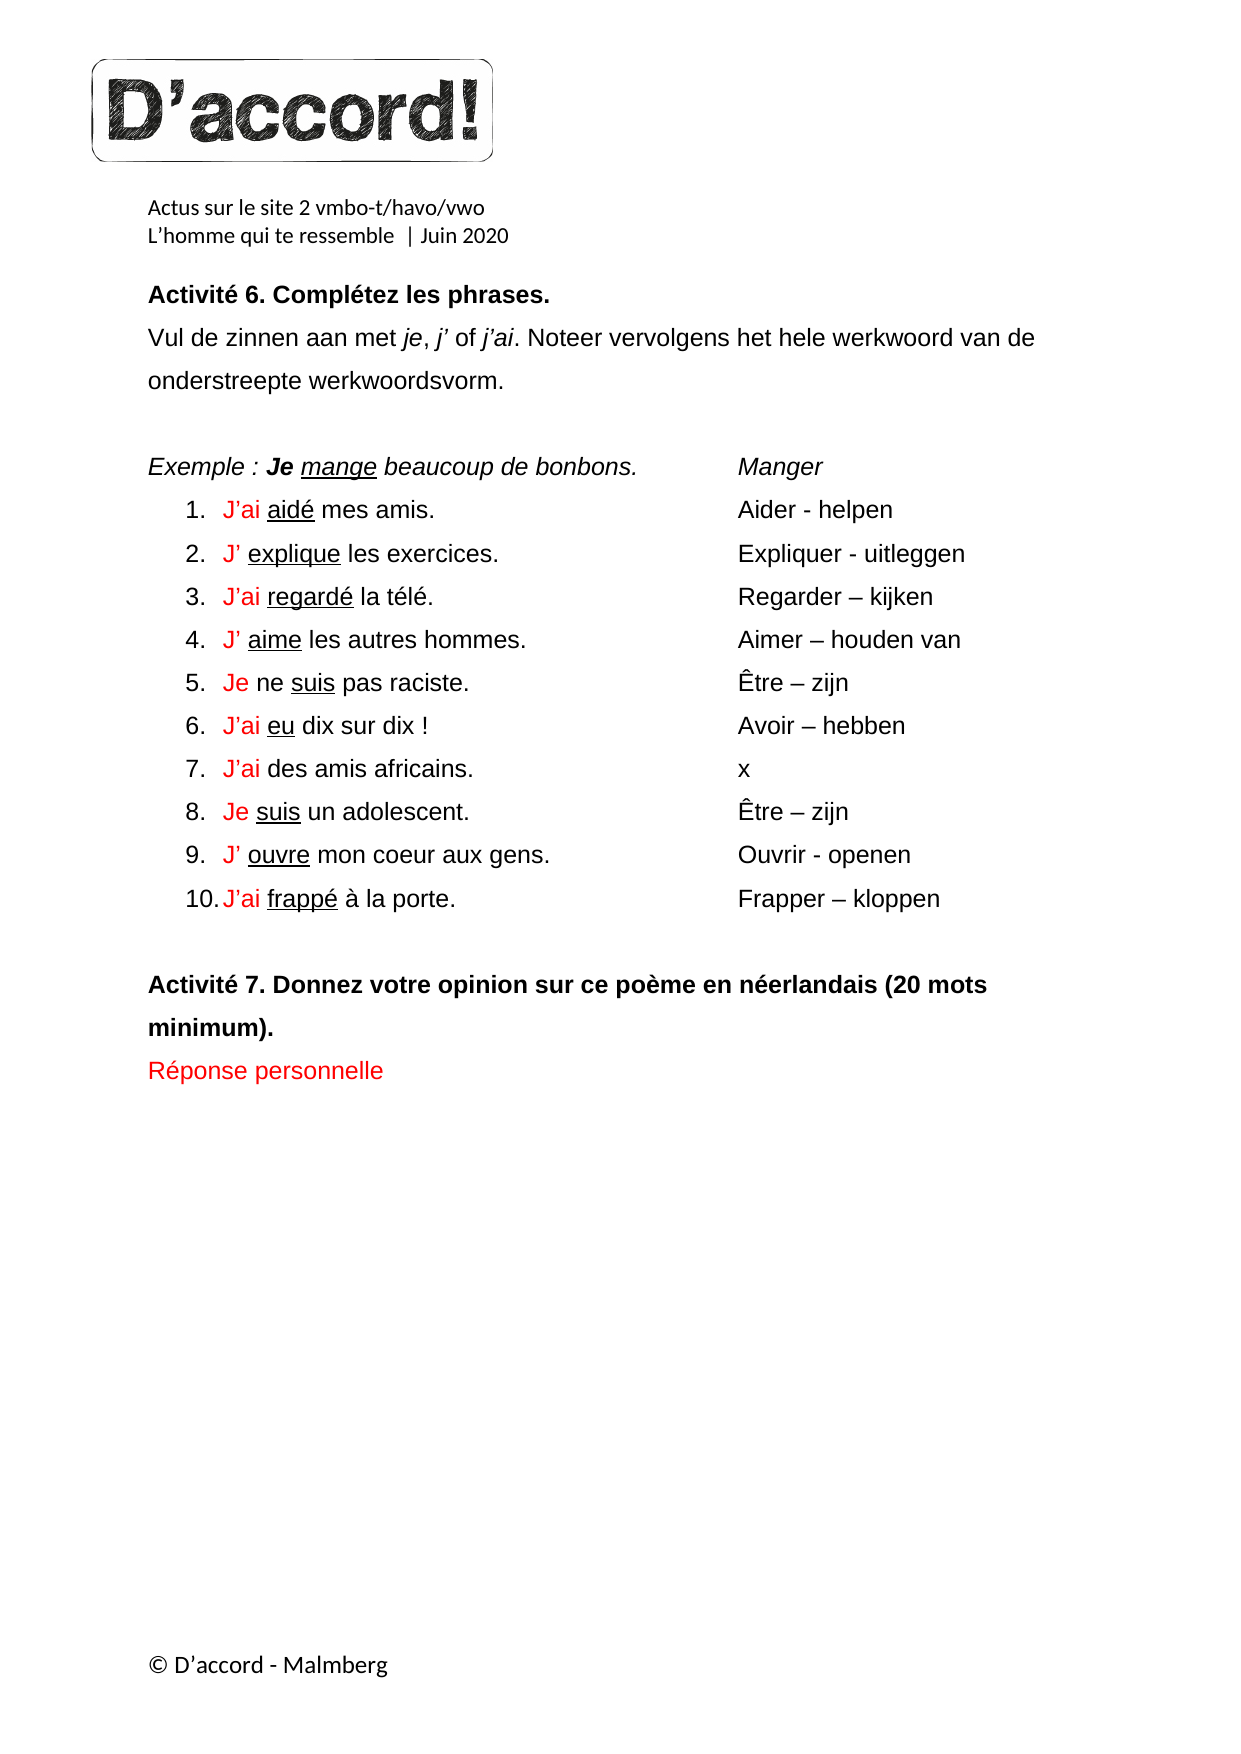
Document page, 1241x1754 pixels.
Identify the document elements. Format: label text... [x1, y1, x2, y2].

list Je ne suis pas raciste. Être – zijn [185, 668, 1093, 697]
text Activité 7. Donnez votre opinion sur ce poème en néerlandais (20 mots minimum). Réponse personnelle [148, 970, 1093, 1085]
text Activité 6. Complétez les phrases. Vul de zinnen aan met je, j’ of j’ai. Noteer vervolgens het hele werkwoord van de onderstreepte werkwoordsvorm. [148, 280, 1093, 395]
list J’ ouvre mon coeur aux gens. Ouvrir - openen [185, 841, 1093, 869]
list J’ aime les autres hommes. Aimer – houden van [185, 625, 1093, 654]
list J’ai eu dix sur dix ! Avoir – hebben [185, 711, 1093, 740]
list J’ai frappé à la porte. Frapper – kloppen [185, 884, 1093, 912]
list J’ai des amis africains. x [185, 754, 1093, 783]
list J’ai regardé la télé. Regarder – kijken [185, 582, 1093, 611]
list J’ai aidé mes amis. Aider - helpen [185, 496, 1093, 524]
list Je suis un adolescent. Être – zijn [185, 797, 1093, 826]
list J’ explique les exercices. Expliquer - uitleggen [185, 539, 1093, 567]
text Exemple : Je mange beaucoup de bonbons. Manger [148, 409, 1093, 481]
